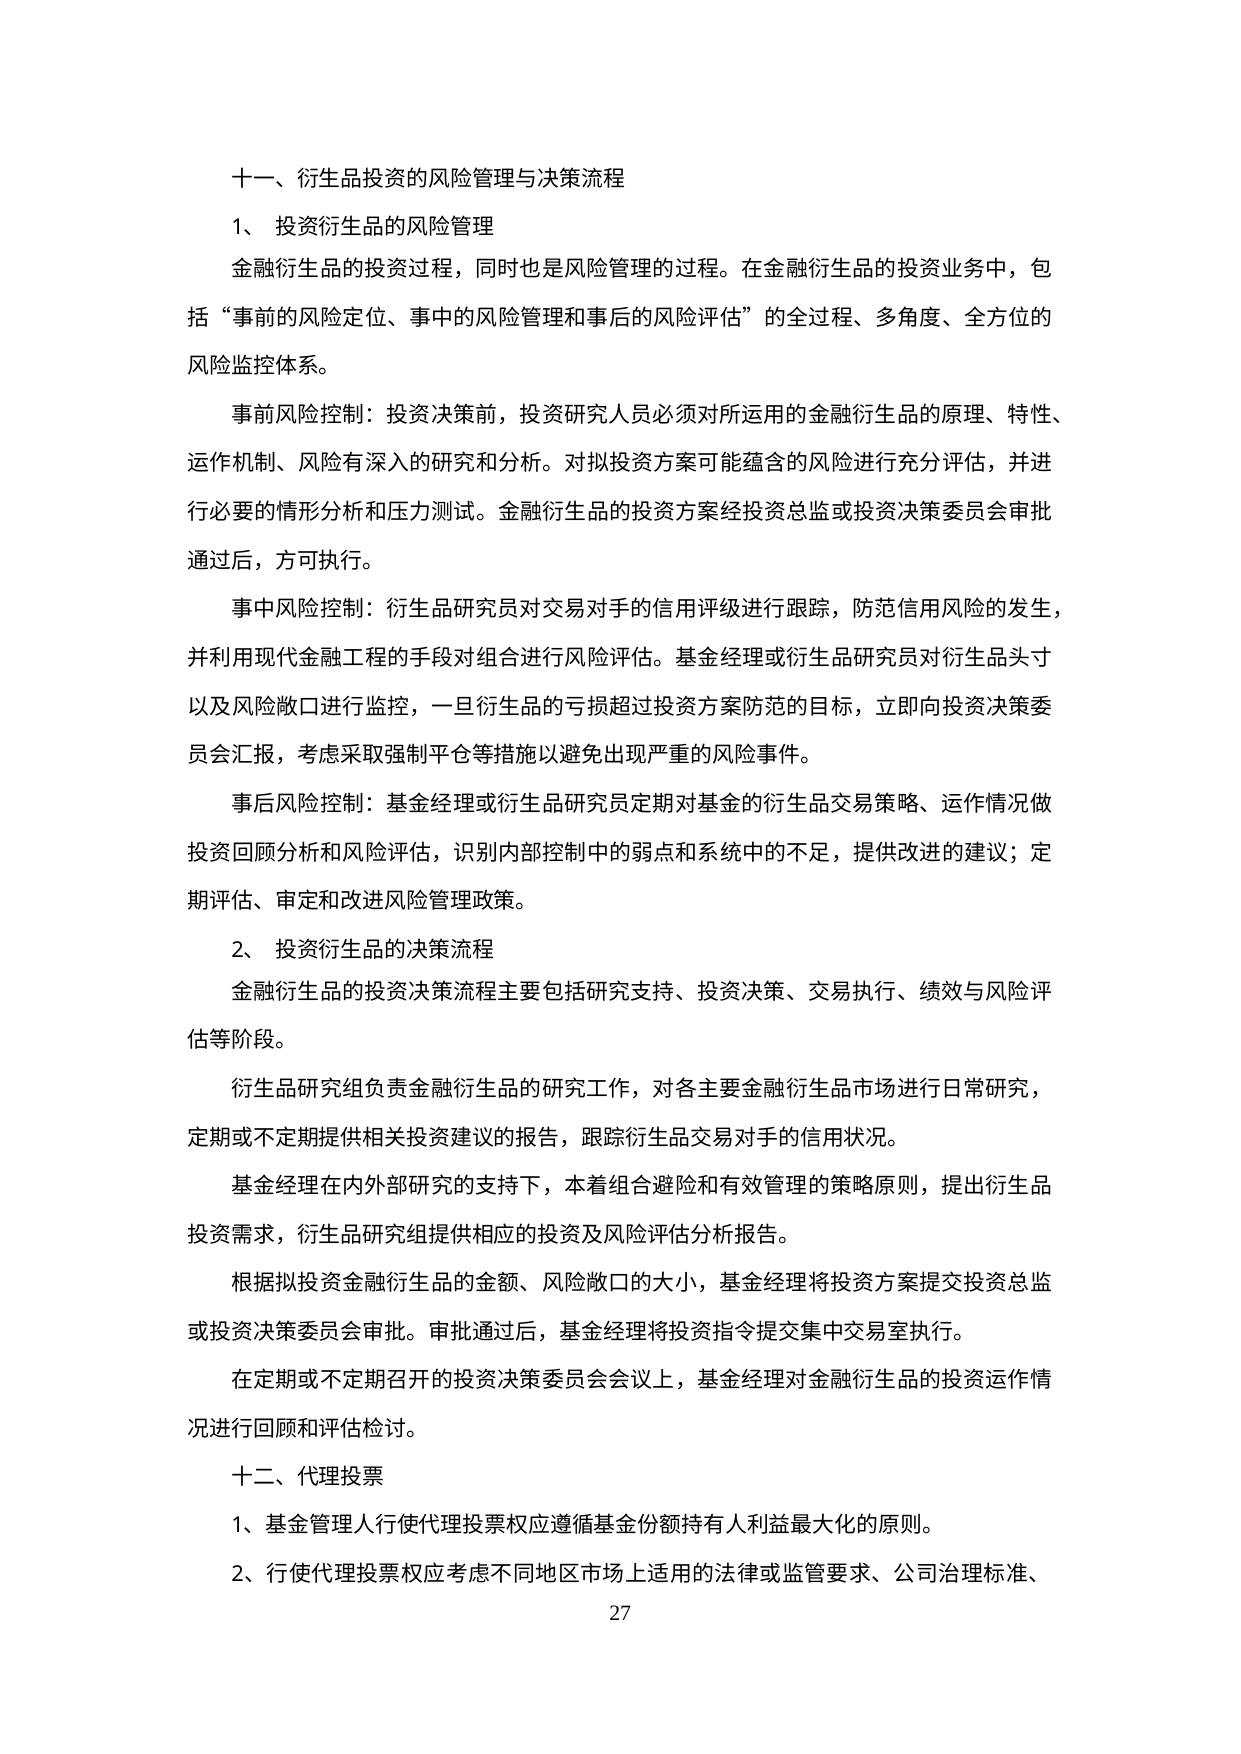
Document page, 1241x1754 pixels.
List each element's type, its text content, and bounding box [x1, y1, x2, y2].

text 事后风险控制：基金经理或衍生品研究员定期对基金的衍生品交易策略、运作情况做投资回顾分析和风险评估，识别内部控制中的弱点和系统中的不足，提供改进的建议；定期评估、审定和改进风险管理政策。 [187, 785, 1053, 915]
text 基金经理在内外部研究的支持下，本着组合避险和有效管理的策略原则，提出衍生品投资需求，衍生品研究组提供相应的投资及风险评估分析报告。 [187, 1167, 1053, 1249]
text 金融衍生品的投资决策流程主要包括研究支持、投资决策、交易执行、绩效与风险评估等阶段。 [187, 973, 1053, 1054]
list 投资衍生品的决策流程 [231, 931, 1053, 964]
text 1、基金管理人行使代理投票权应遵循基金份额持有人利益最大化的原则。 [187, 1507, 1053, 1539]
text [187, 1555, 1053, 1588]
text 衍生品研究组负责金融衍生品的研究工作，对各主要金融衍生品市场进行日常研究，定期或不定期提供相关投资建议的报告，跟踪衍生品交易对手的信用状况。 [187, 1070, 1053, 1152]
text 金融衍生品的投资过程，同时也是风险管理的过程。在金融衍生品的投资业务中，包括“事前的风险定位、事中的风险管理和事后的风险评估”的全过程、多角度、全方位的风险监控体系。 [187, 250, 1053, 380]
text 根据拟投资金融衍生品的金额、风险敞口的大小，基金经理将投资方案提交投资总监或投资决策委员会审批。审批通过后，基金经理将投资指令提交集中交易室执行。 [187, 1264, 1053, 1346]
list 投资衍生品的风险管理 [231, 208, 1053, 241]
text 十一、衍生品投资的风险管理与决策流程 [187, 160, 1053, 193]
text 在定期或不定期召开的投资决策委员会会议上，基金经理对金融衍生品的投资运作情况进行回顾和评估检讨。 [187, 1362, 1053, 1443]
text 事前风险控制：投资决策前，投资研究人员必须对所运用的金融衍生品的原理、特性、运作机制、风险有深入的研究和分析。对拟投资方案可能蕴含的风险进行充分评估，并进行必要的情形分析和压力测试。金融衍生品的投资方案经投资总监或投资决策委员会审批通过后，方可执行。 [187, 396, 1053, 575]
text 十二、代理投票 [187, 1459, 1053, 1491]
text 事中风险控制：衍生品研究员对交易对手的信用评级进行跟踪，防范信用风险的发生，并利用现代金融工程的手段对组合进行风险评估。基金经理或衍生品研究员对衍生品头寸以及风险敞口进行监控，一旦衍生品的亏损超过投资方案防范的目标，立即向投资决策委员会汇报，考虑采取强制平仓等措施以避免出现严重的风险事件。 [187, 591, 1053, 769]
